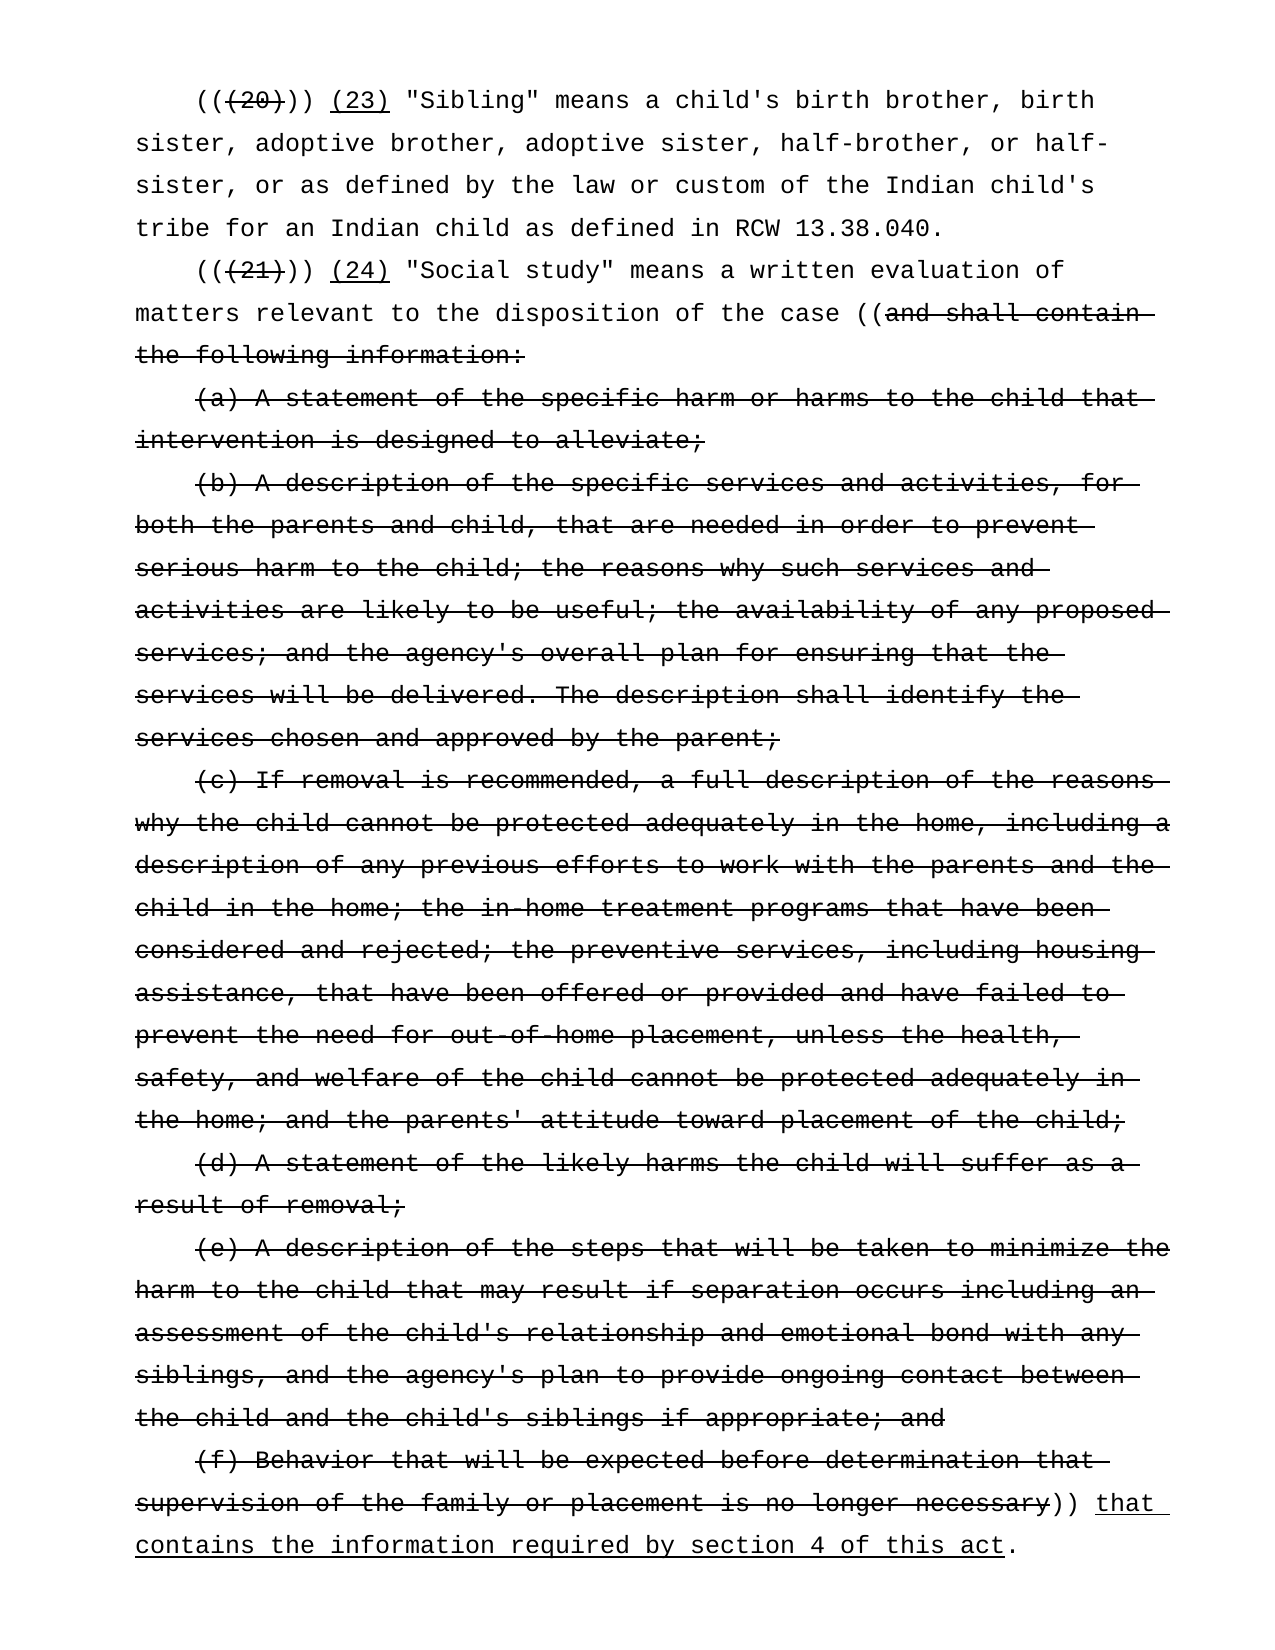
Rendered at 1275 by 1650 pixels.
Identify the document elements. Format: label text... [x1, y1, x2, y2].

text (d) A statement of the likely harms the child will suffer as a result of removal; [135, 1137, 1170, 1222]
text (b) A description of the specific services and activities, for both the parents and child, that are needed in order to prevent serious harm to the child; the reasons why such services and activities are likely to be useful; the availability of any proposed services; and the agency's overall plan for ensuring that the services will be delivered. The description shall identify the services chosen and approved by the parent; [135, 457, 1170, 611]
text (((20))) (23) "Sibling" means a child's birth brother, birth sister, adoptive brother, adoptive sister, half-brother, or half-sister, or as defined by the law or custom of the Indian child's tribe for an Indian child as defined in RCW 13.38.040. [135, 75, 1170, 245]
text (b) A description of the specific services and activities, for both the parents and child, that are needed in order to prevent serious harm to the child; the reasons why such services and activities are likely to be useful; the availability of any proposed services; and the agency's overall plan for ensuring that the services will be delivered. The description shall identify the services chosen and approved by the parent; [135, 613, 1170, 755]
text (((21))) (24) "Social study" means a written evaluation of matters relevant to the disposition of the case ((and shall contain the following information: [135, 245, 1170, 372]
text (e) A description of the steps that will be taken to minimize the harm to the child that may result if separation occurs including an assessment of the child's relationship and emotional bond with any siblings, and the agency's plan to provide ongoing contact between the child and the child's siblings if appropriate; and [135, 1222, 1170, 1435]
text (c) If removal is recommended, a full description of the reasons why the child cannot be protected adequately in the home, including a description of any previous efforts to work with the parents and the child in the home; the in-home treatment programs that have been considered and rejected; the preventive services, including housing assistance, that have been offered or provided and have failed to prevent the need for out-of-home placement, unless the health, safety, and welfare of the child cannot be protected adequately in the home; and the parents' attitude toward placement of the child; [135, 868, 1170, 1137]
text (c) If removal is recommended, a full description of the reasons why the child cannot be protected adequately in the home, including a description of any previous efforts to work with the parents and the child in the home; the in-home treatment programs that have been considered and rejected; the preventive services, including housing assistance, that have been offered or provided and have failed to prevent the need for out-of-home placement, unless the health, safety, and welfare of the child cannot be protected adequately in the home; and the parents' attitude toward placement of the child; [135, 826, 1170, 866]
text (c) If removal is recommended, a full description of the reasons why the child cannot be protected adequately in the home, including a description of any previous efforts to work with the parents and the child in the home; the in-home treatment programs that have been considered and rejected; the preventive services, including housing assistance, that have been offered or provided and have failed to prevent the need for out-of-home placement, unless the health, safety, and welfare of the child cannot be protected adequately in the home; and the parents' attitude toward placement of the child; [135, 755, 1170, 824]
text (a) A statement of the specific harm or harms to the child that intervention is designed to alleviate; [135, 372, 1170, 457]
text (f) Behavior that will be expected before determination that supervision of the family or placement is no longer necessary)) that contains the information required by section 4 of this act. [135, 1435, 1170, 1562]
